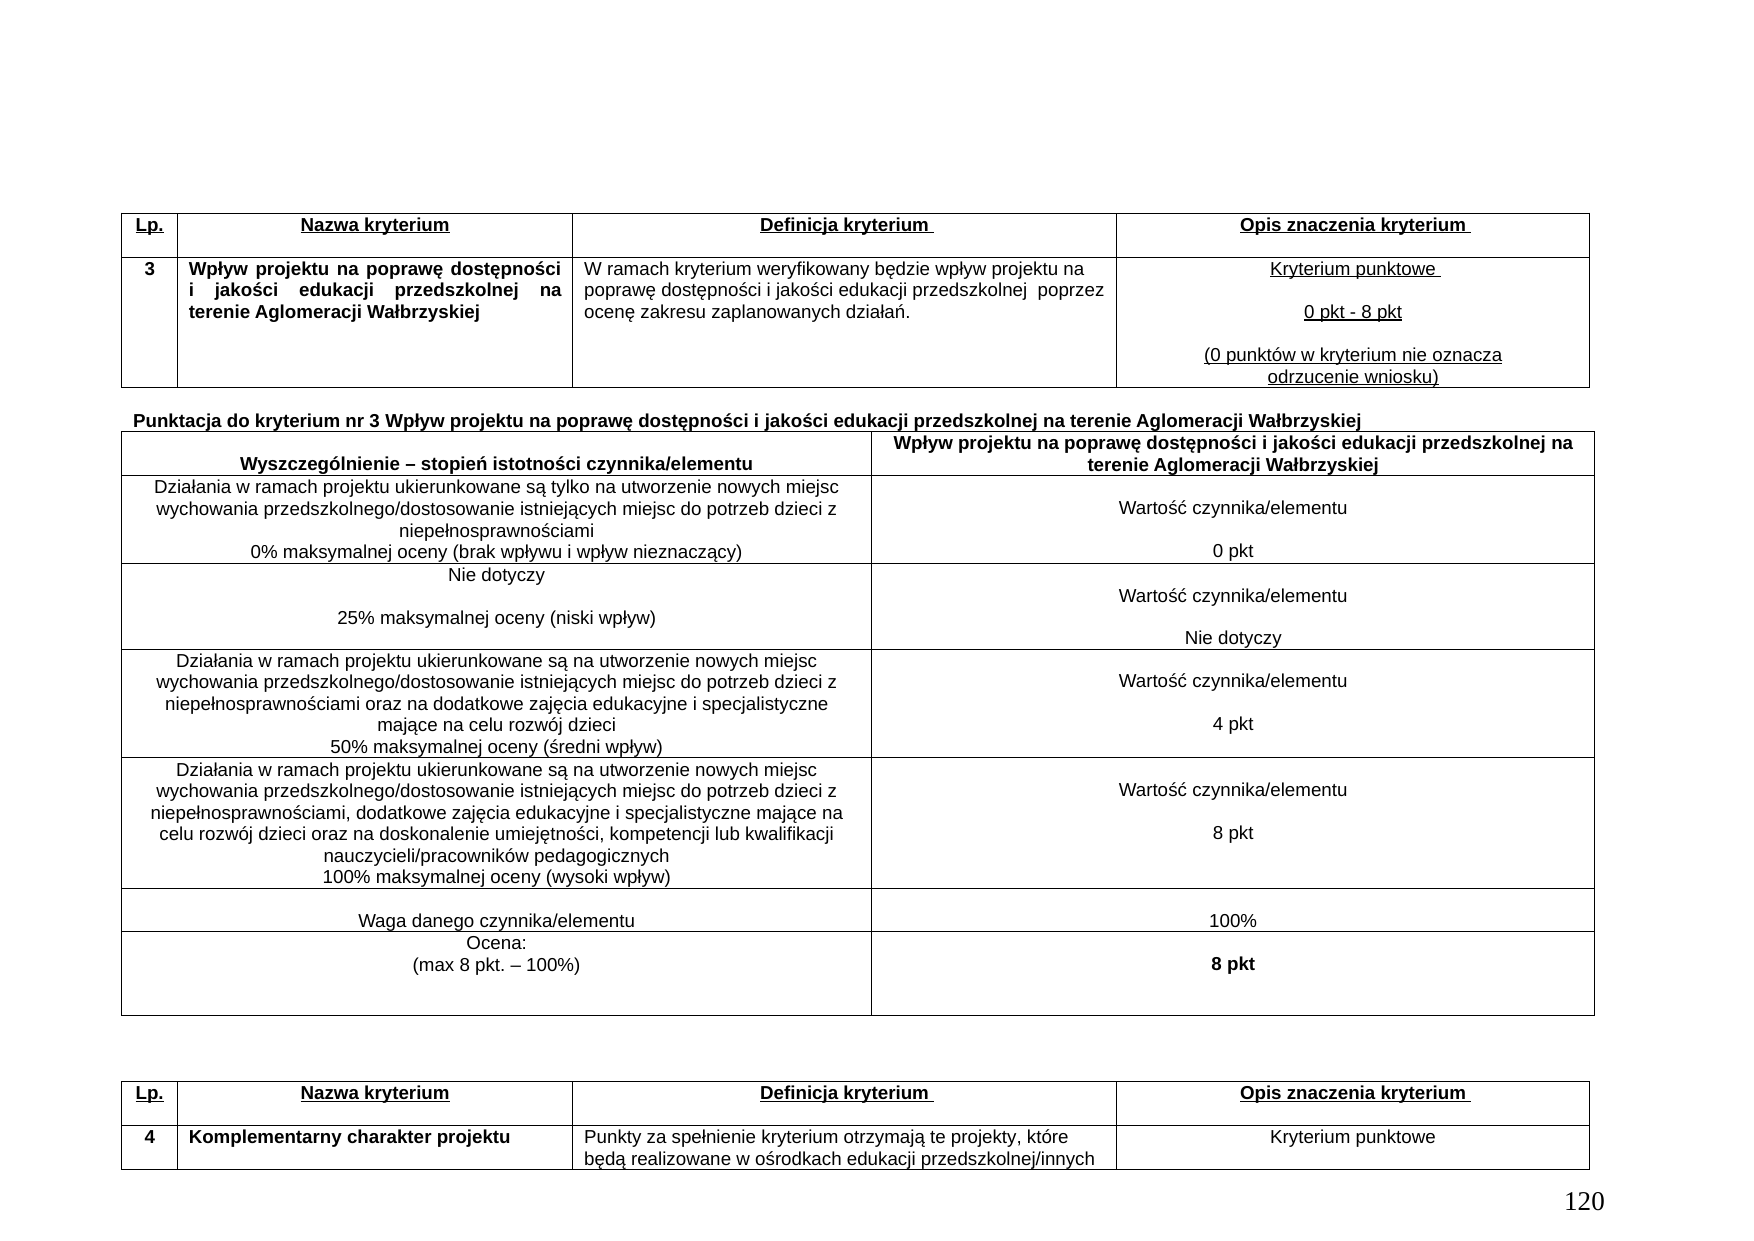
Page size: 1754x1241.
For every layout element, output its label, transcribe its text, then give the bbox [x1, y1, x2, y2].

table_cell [178, 1126, 572, 1169]
table_cell Wartość czynnika/elementu Nie dotyczy [872, 564, 1594, 648]
table_header Definicja kryterium [573, 1082, 1116, 1125]
table_header Definicja kryterium [573, 214, 1116, 257]
table_cell Działania w ramach projektu ukierunkowane są na utworzenie nowych miejsc wychowania przedszkolnego/dostosowanie istniejących miejsc do potrzeb dzieci z niepełnosprawnościami, dodatkowe zajęcia edukacyjne i specjalistyczne mające na celu rozwój dzieci oraz na doskonalenie umiejętności, kompetencji lub kwalifikacji nauczycieli/pracowników pedagogicznych 100% maksymalnej oceny (wysoki wpływ) [122, 758, 871, 888]
table_header Lp. [122, 1082, 177, 1125]
table_header Nazwa kryterium [178, 1082, 572, 1125]
table_cell 8 pkt [872, 932, 1594, 1015]
table_cell Wpływ projektu na poprawę dostępności i jakości edukacji przedszkolnej na terenie Aglomeracji Wałbrzyskiej [178, 258, 572, 387]
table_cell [1117, 1126, 1589, 1169]
table_cell Kryterium punktowe 0 pkt - 8 pkt (0 punktów w kryterium nie oznacza odrzucenie wniosku) [1117, 258, 1589, 387]
table_cell Wartość czynnika/elementu 4 pkt [872, 650, 1594, 757]
table_cell Wartość czynnika/elementu 8 pkt [872, 758, 1594, 888]
table_header Wpływ projektu na poprawę dostępności i jakości edukacji przedszkolnej na terenie Aglomeracji Wałbrzyskiej [872, 432, 1594, 475]
table_cell Nie dotyczy 25% maksymalnej oceny (niski wpływ) [122, 564, 871, 648]
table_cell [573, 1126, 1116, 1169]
table_cell Waga danego czynnika/elementu [122, 889, 871, 931]
table_cell Działania w ramach projektu ukierunkowane są tylko na utworzenie nowych miejsc wychowania przedszkolnego/dostosowanie istniejących miejsc do potrzeb dzieci z niepełnosprawnościami 0% maksymalnej oceny (brak wpływu i wpływ nieznaczący) [122, 476, 871, 563]
table_cell W ramach kryterium weryfikowany będzie wpływ projektu na poprawę dostępności i jakości edukacji przedszkolnej poprzez ocenę zakresu zaplanowanych działań. [573, 258, 1116, 387]
table_cell Działania w ramach projektu ukierunkowane są na utworzenie nowych miejsc wychowania przedszkolnego/dostosowanie istniejących miejsc do potrzeb dzieci z niepełnosprawnościami oraz na dodatkowe zajęcia edukacyjne i specjalistyczne mające na celu rozwój dzieci 50% maksymalnej oceny (średni wpływ) [122, 650, 871, 757]
table_cell 4 [122, 1126, 177, 1169]
text Punktacja do kryterium nr 3 Wpływ projektu na poprawę dostępności i jakości edukacji przedszkolnej na terenie Aglomeracji Wałbrzyskiej [133, 409, 1604, 431]
table_cell Ocena: (max 8 pkt. – 100%) [122, 932, 871, 1015]
table_header Nazwa kryterium [178, 214, 572, 257]
table_header Lp. [122, 214, 177, 257]
table_header Opis znaczenia kryterium [1117, 1082, 1589, 1125]
table_cell Wartość czynnika/elementu 0 pkt [872, 476, 1594, 563]
table_header Wyszczególnienie – stopień istotności czynnika/elementu [122, 432, 871, 475]
table_header Opis znaczenia kryterium [1117, 214, 1589, 257]
table_cell 100% [872, 889, 1594, 931]
table_cell 3 [122, 258, 177, 387]
